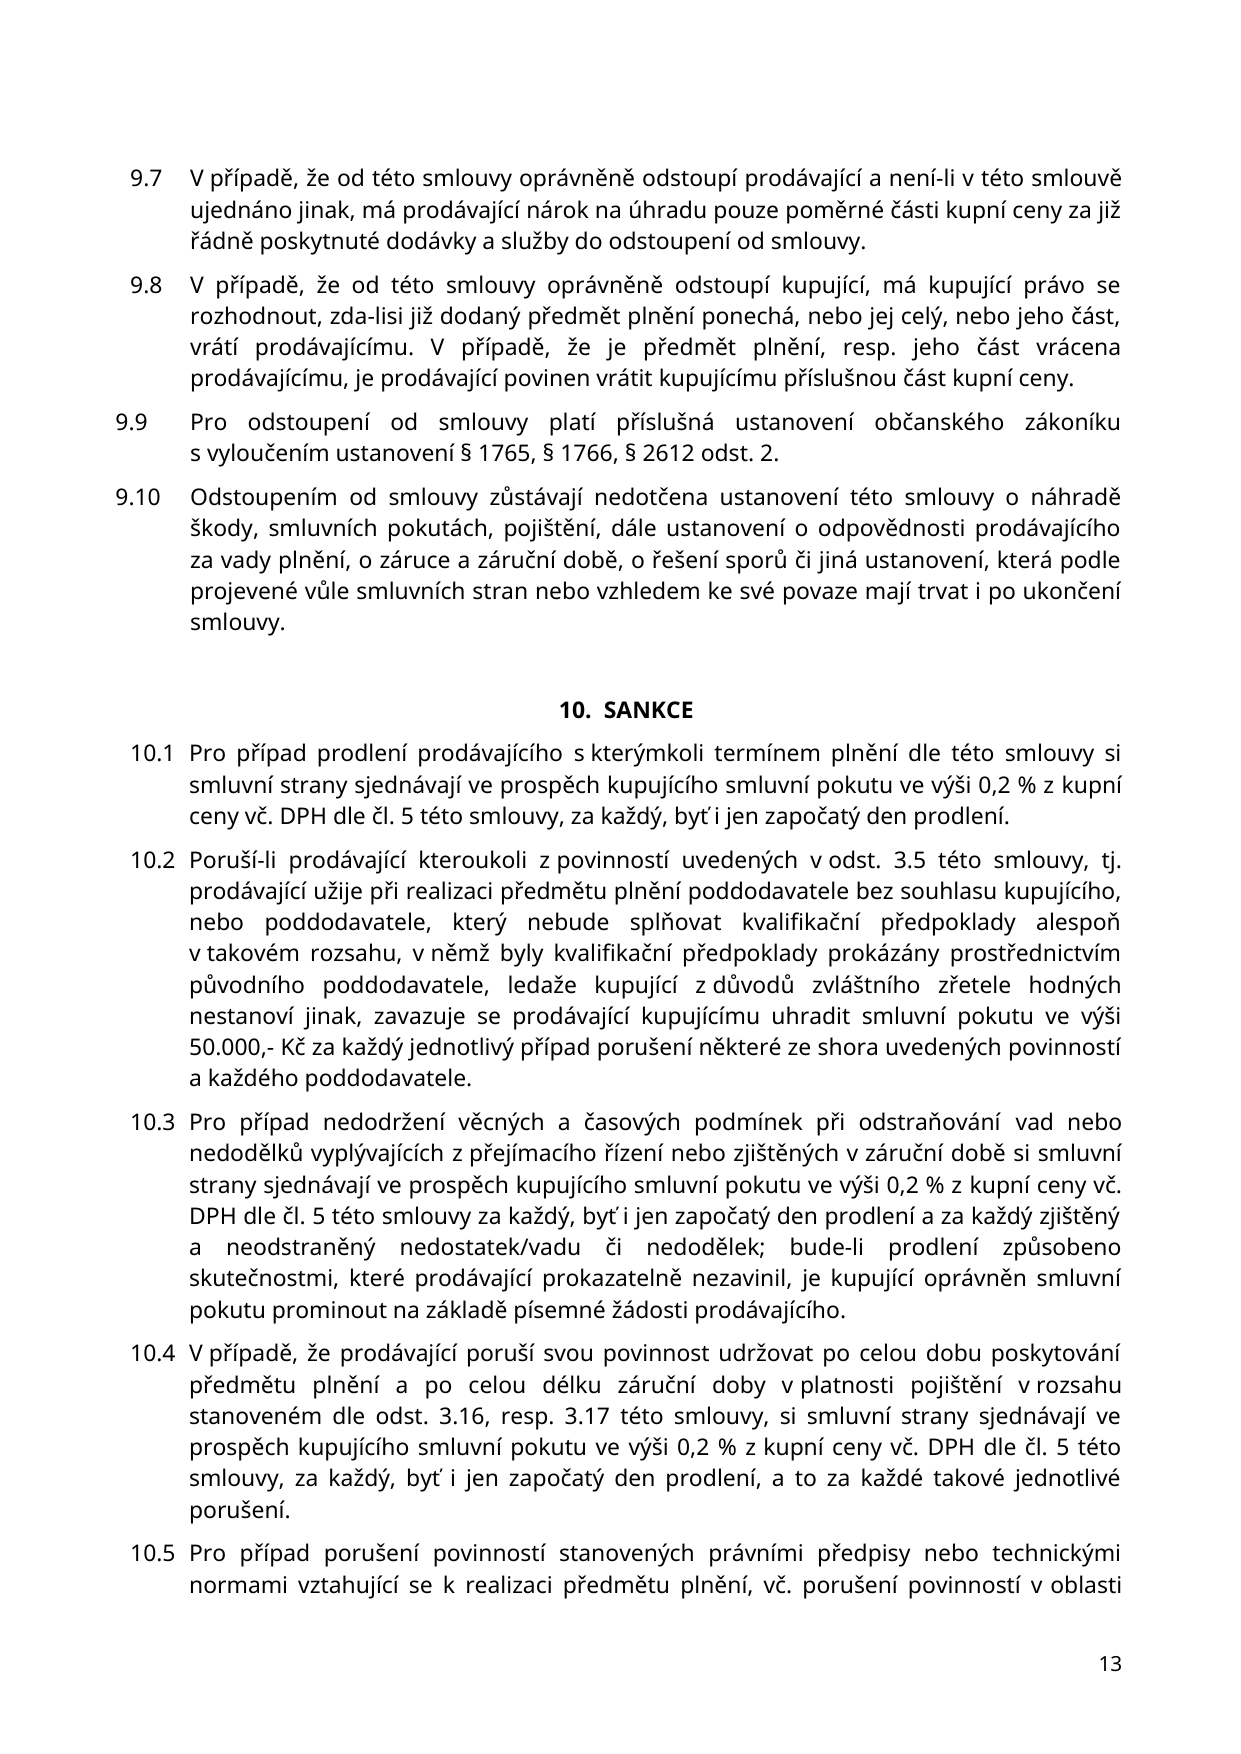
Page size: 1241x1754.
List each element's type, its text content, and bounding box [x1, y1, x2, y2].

subtitle SAnkce [130, 694, 1122, 725]
text V případě, že od této smlouvy oprávněně odstoupí kupující, má kupující právo se rozhodnout, zda-lisi již dodaný předmět plnění ponechá, nebo jej celý, nebo jeho část, vrátí prodávajícímu. V případě, že je předmět plnění, resp. jeho část vrácena prodávajícímu, je prodávající povinen vrátit kupujícímu příslušnou část kupní ceny. [130, 269, 1122, 394]
text V případě, že prodávající poruší svou povinnost udržovat po celou dobu poskytování předmětu plnění a po celou délku záruční doby v platnosti pojištění v rozsahu stanoveném dle odst. 3.16, resp. 3.17 této smlouvy, si smluvní strany sjednávají ve prospěch kupujícího smluvní pokutu ve výši 0,2 % z kupní ceny vč. DPH dle čl. 5 této smlouvy, za každý, byť i jen započatý den prodlení, a to za každé takové jednotlivé porušení. [130, 1337, 1122, 1525]
list Pro odstoupení od smlouvy platí příslušná ustanovení občanského zákoníku s vyloučením ustanovení § 1765, § 1766, § 2612 odst. 2. [115, 406, 1122, 469]
text Pro případ nedodržení věcných a časových podmínek při odstraňování vad nebo nedodělků vyplývajících z přejímacího řízení nebo zjištěných v záruční době si smluvní strany sjednávají ve prospěch kupujícího smluvní pokutu ve výši 0,2 % z kupní ceny vč. DPH dle čl. 5 této smlouvy za každý, byť i jen započatý den prodlení a za každý zjištěný a neodstraněný nedostatek/vadu či nedodělek; bude-li prodlení způsobeno skutečnostmi, které prodávající prokazatelně nezavinil, je kupující oprávněn smluvní pokutu prominout na základě písemné žádosti prodávajícího. [130, 1106, 1122, 1325]
list V případě, že od této smlouvy oprávněně odstoupí prodávající a není-li v této smlouvě ujednáno jinak, má prodávající nárok na úhradu pouze poměrné části kupní ceny za již řádně poskytnuté dodávky a služby do odstoupení od smlouvy. [130, 162, 1122, 256]
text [130, 1537, 1122, 1600]
list Pro případ prodlení prodávajícího s kterýmkoli termínem plnění dle této smlouvy si smluvní strany sjednávají ve prospěch kupujícího smluvní pokutu ve výši 0,2 % z kupní ceny vč. DPH dle čl. 5 této smlouvy, za každý, byť i jen započatý den prodlení. [130, 737, 1122, 831]
list Odstoupením od smlouvy zůstávají nedotčena ustanovení této smlouvy o náhradě škody, smluvních pokutách, pojištění, dále ustanovení o odpovědnosti prodávajícího za vady plnění, o záruce a záruční době, o řešení sporů či jiná ustanovení, která podle projevené vůle smluvních stran nebo vzhledem ke své povaze mají trvat i po ukončení smlouvy. [115, 481, 1122, 637]
list Poruší-li prodávající kteroukoli z povinností uvedených v odst. 3.5 této smlouvy, tj. prodávající užije při realizaci předmětu plnění poddodavatele bez souhlasu kupujícího, nebo poddodavatele, který nebude splňovat kvalifikační předpoklady alespoň v takovém rozsahu, v němž byly kvalifikační předpoklady prokázány prostřednictvím původního poddodavatele, ledaže kupující z důvodů zvláštního zřetele hodných nestanoví jinak, zavazuje se prodávající kupujícímu uhradit smluvní pokutu ve výši 50.000,- Kč za každý jednotlivý případ porušení některé ze shora uvedených povinností a každého poddodavatele. [130, 844, 1122, 1094]
